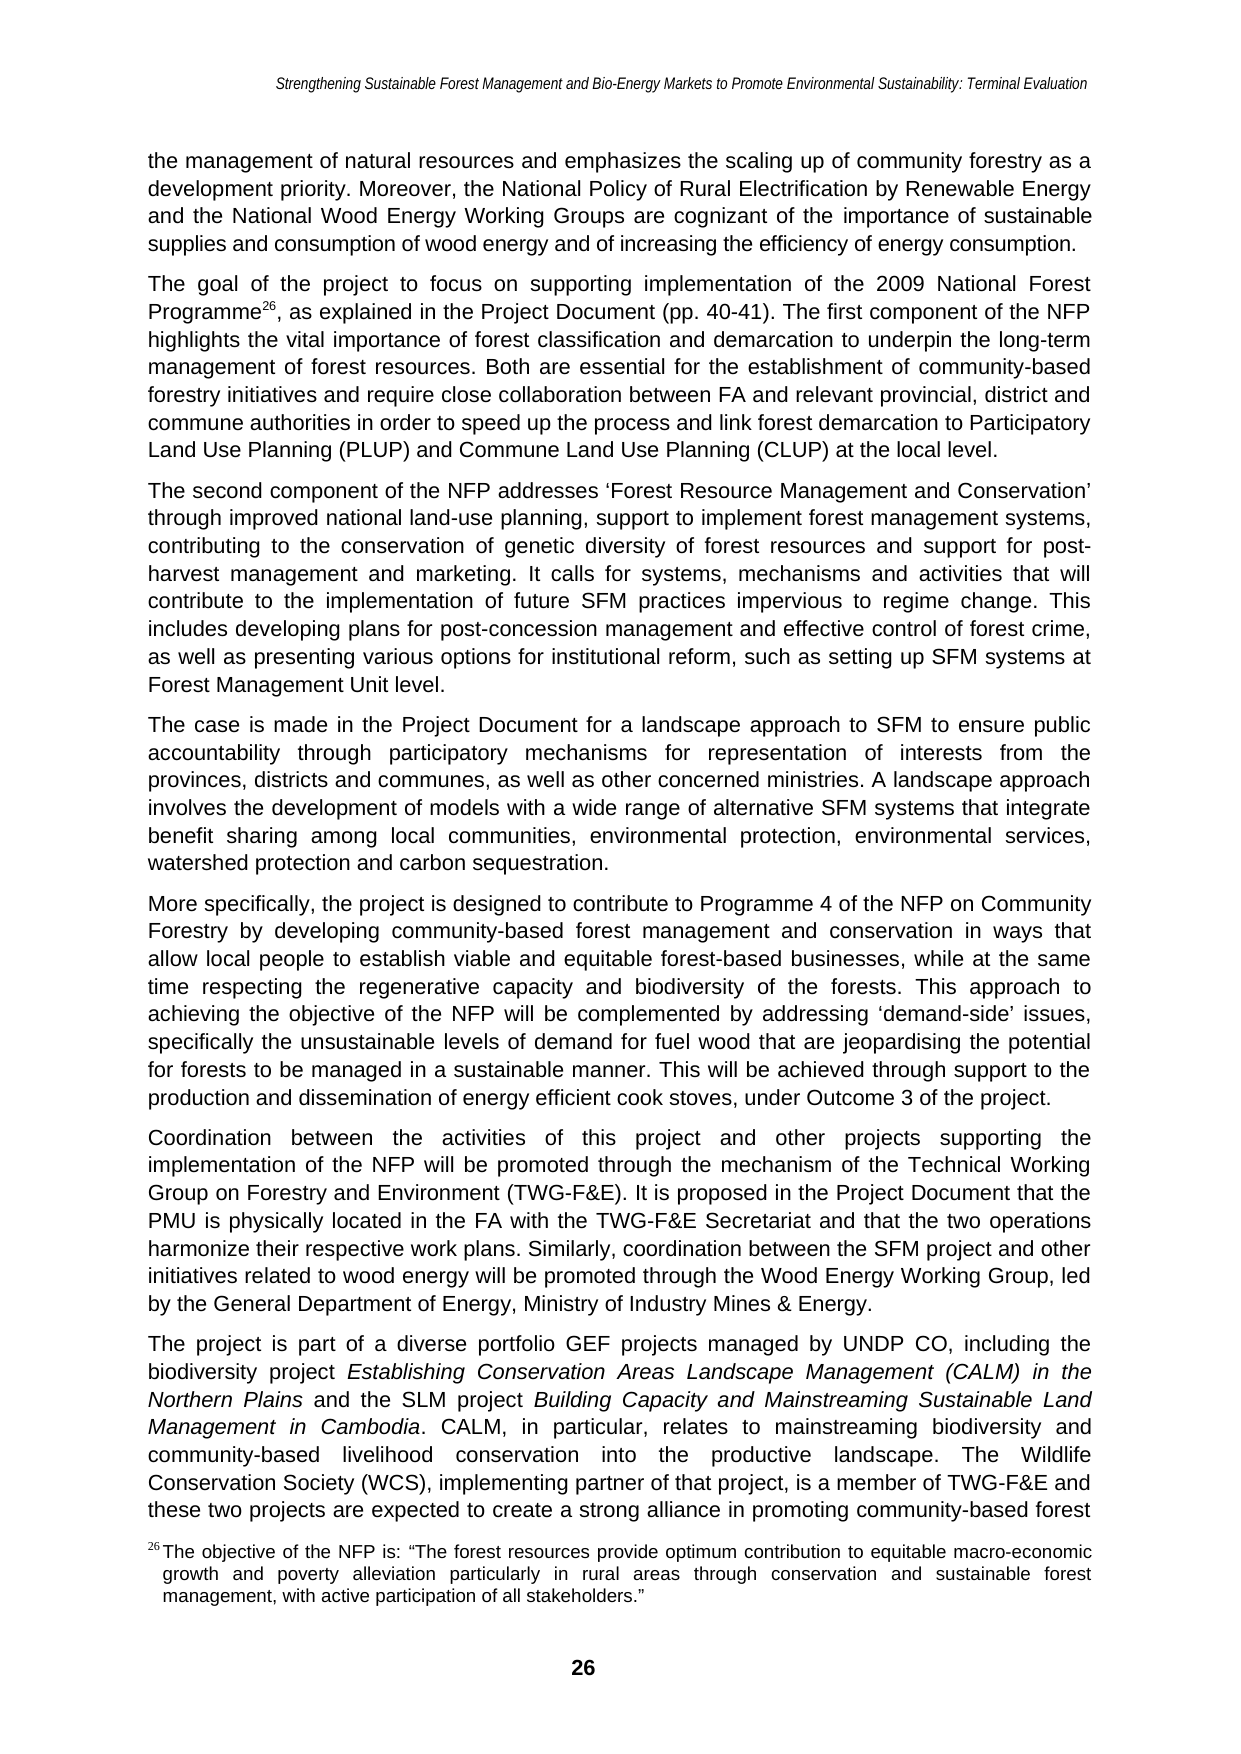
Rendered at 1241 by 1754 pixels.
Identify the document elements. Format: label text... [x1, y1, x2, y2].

text The second component of the NFP addresses ‘Forest Resource Management and Conservation’ through improved national land-use planning, support to implement forest management systems, contributing to the conservation of genetic diversity of forest resources and support for post-harvest management and marketing. It calls for systems, mechanisms and activities that will contribute to the implementation of future SFM practices impervious to regime change. This includes developing plans for post-concession management and effective control of forest crime, as well as presenting various options for institutional reform, such as setting up SFM systems at Forest Management Unit level. [148, 477, 1092, 697]
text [148, 148, 1092, 256]
text The goal of the project to focus on supporting implementation of the 2009 National Forest Programme, as explained in the Project Document (pp. 40-41). The first component of the NFP highlights the vital importance of forest classification and demarcation to underpin the long-term management of forest resources. Both are essential for the establishment of community-based forestry initiatives and require close collaboration between FA and relevant provincial, district and commune authorities in order to speed up the process and link forest demarcation to Participatory Land Use Planning (PLUP) and Commune Land Use Planning (CLUP) at the local level. [148, 271, 1092, 462]
text Coordination between the activities of this project and other projects supporting the implementation of the NFP will be promoted through the mechanism of the Technical Working Group on Forestry and Environment (TWG-F&E). It is proposed in the Project Document that the PMU is physically located in the FA with the TWG-F&E Secretariat and that the two operations harmonize their respective work plans. Similarly, coordination between the SFM project and other initiatives related to wood energy will be promoted through the Wood Energy Working Group, led by the General Department of Energy, Ministry of Industry Mines & Energy. [148, 1124, 1092, 1316]
text More specifically, the project is designed to contribute to Programme 4 of the NFP on Community Forestry by developing community-based forest management and conservation in ways that allow local people to establish viable and equitable forest-based businesses, while at the same time respecting the regenerative capacity and biodiversity of the forests. This approach to achieving the objective of the NFP will be complemented by addressing ‘demand-side’ issues, specifically the unsustainable levels of demand for fuel wood that are jeopardising the potential for forests to be managed in a sustainable manner. This will be achieved through support to the production and dissemination of energy efficient cook stoves, under Outcome 3 of the project. [148, 890, 1092, 1109]
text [148, 1331, 1092, 1522]
text The case is made in the Project Document for a landscape approach to SFM to ensure public accountability through participatory mechanisms for representation of interests from the provinces, districts and communes, as well as other concerned ministries. A landscape approach involves the development of models with a wide range of alternative SFM systems that integrate benefit sharing among local communities, environmental protection, environmental services, watershed protection and carbon sequestration. [148, 712, 1092, 875]
